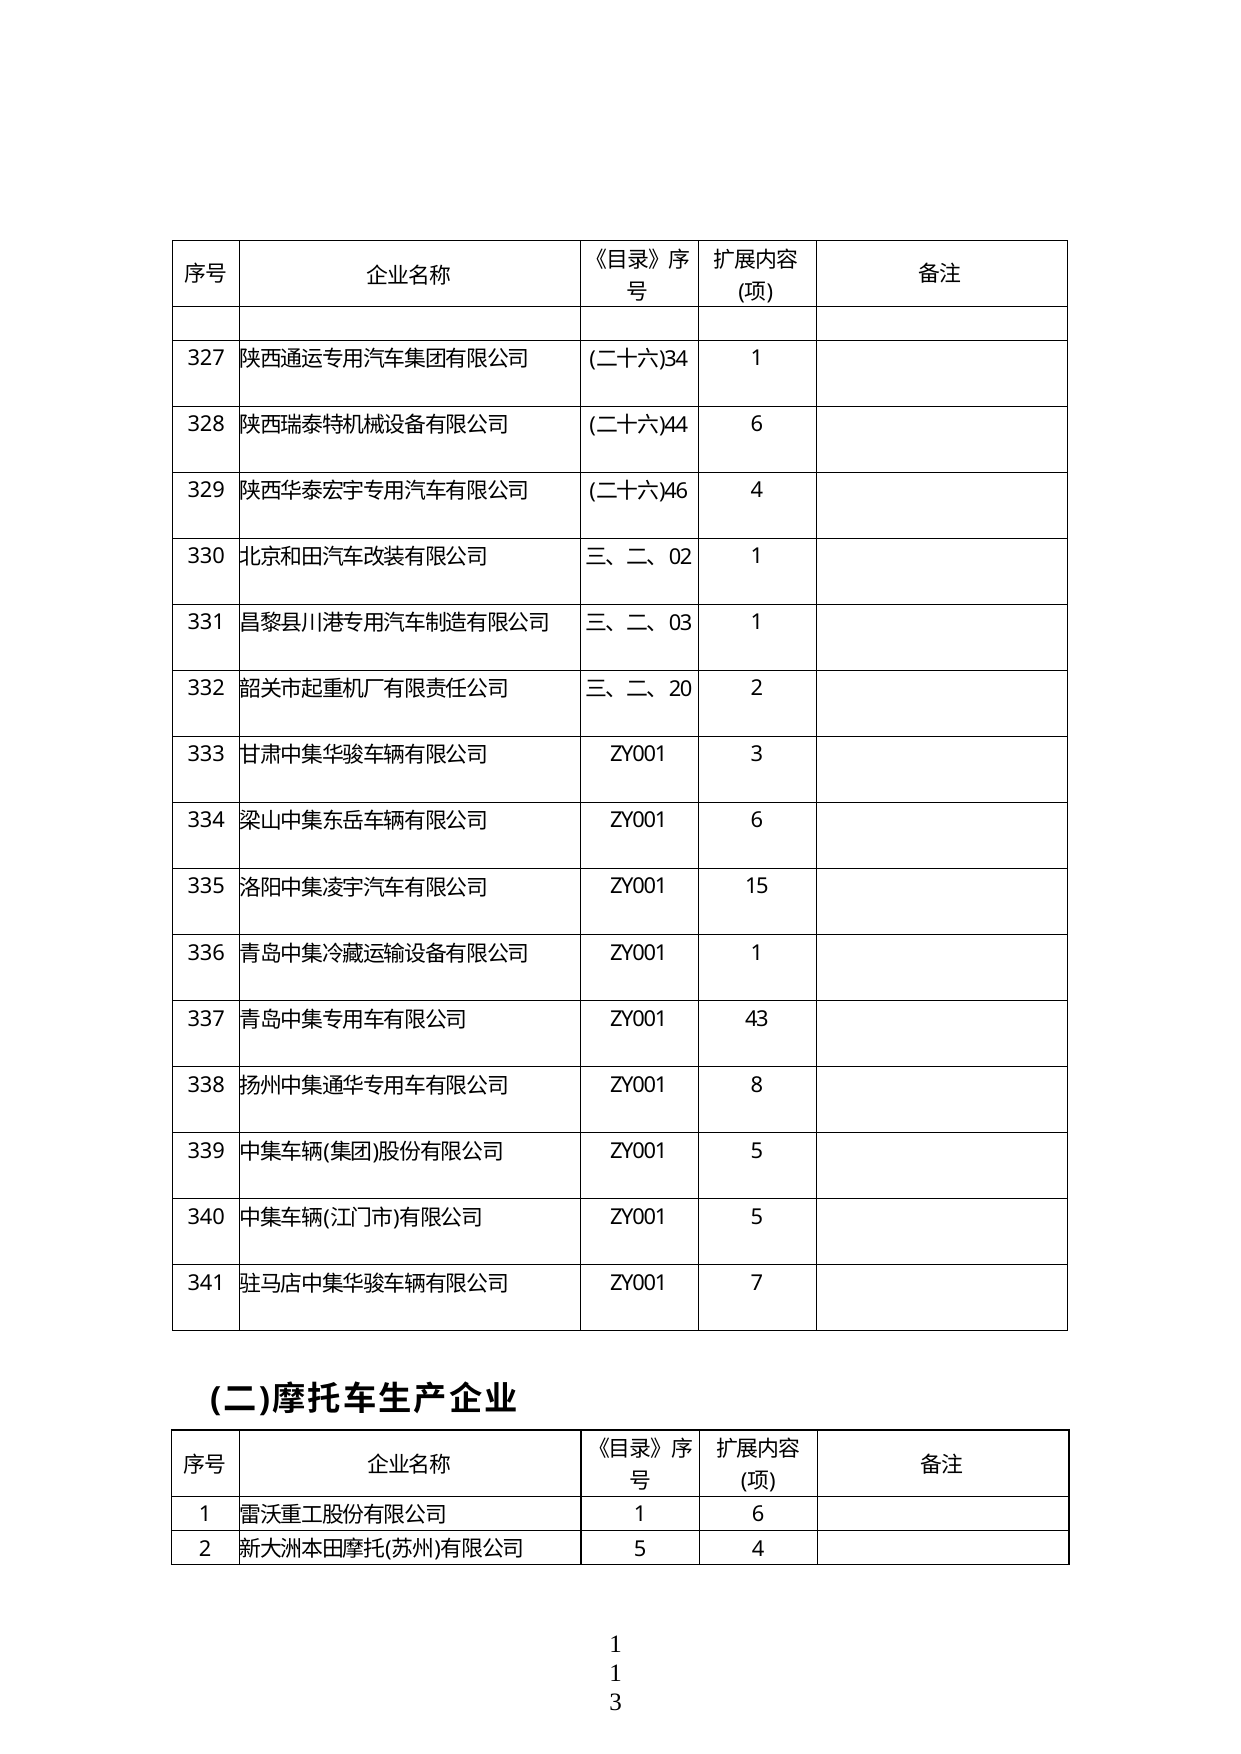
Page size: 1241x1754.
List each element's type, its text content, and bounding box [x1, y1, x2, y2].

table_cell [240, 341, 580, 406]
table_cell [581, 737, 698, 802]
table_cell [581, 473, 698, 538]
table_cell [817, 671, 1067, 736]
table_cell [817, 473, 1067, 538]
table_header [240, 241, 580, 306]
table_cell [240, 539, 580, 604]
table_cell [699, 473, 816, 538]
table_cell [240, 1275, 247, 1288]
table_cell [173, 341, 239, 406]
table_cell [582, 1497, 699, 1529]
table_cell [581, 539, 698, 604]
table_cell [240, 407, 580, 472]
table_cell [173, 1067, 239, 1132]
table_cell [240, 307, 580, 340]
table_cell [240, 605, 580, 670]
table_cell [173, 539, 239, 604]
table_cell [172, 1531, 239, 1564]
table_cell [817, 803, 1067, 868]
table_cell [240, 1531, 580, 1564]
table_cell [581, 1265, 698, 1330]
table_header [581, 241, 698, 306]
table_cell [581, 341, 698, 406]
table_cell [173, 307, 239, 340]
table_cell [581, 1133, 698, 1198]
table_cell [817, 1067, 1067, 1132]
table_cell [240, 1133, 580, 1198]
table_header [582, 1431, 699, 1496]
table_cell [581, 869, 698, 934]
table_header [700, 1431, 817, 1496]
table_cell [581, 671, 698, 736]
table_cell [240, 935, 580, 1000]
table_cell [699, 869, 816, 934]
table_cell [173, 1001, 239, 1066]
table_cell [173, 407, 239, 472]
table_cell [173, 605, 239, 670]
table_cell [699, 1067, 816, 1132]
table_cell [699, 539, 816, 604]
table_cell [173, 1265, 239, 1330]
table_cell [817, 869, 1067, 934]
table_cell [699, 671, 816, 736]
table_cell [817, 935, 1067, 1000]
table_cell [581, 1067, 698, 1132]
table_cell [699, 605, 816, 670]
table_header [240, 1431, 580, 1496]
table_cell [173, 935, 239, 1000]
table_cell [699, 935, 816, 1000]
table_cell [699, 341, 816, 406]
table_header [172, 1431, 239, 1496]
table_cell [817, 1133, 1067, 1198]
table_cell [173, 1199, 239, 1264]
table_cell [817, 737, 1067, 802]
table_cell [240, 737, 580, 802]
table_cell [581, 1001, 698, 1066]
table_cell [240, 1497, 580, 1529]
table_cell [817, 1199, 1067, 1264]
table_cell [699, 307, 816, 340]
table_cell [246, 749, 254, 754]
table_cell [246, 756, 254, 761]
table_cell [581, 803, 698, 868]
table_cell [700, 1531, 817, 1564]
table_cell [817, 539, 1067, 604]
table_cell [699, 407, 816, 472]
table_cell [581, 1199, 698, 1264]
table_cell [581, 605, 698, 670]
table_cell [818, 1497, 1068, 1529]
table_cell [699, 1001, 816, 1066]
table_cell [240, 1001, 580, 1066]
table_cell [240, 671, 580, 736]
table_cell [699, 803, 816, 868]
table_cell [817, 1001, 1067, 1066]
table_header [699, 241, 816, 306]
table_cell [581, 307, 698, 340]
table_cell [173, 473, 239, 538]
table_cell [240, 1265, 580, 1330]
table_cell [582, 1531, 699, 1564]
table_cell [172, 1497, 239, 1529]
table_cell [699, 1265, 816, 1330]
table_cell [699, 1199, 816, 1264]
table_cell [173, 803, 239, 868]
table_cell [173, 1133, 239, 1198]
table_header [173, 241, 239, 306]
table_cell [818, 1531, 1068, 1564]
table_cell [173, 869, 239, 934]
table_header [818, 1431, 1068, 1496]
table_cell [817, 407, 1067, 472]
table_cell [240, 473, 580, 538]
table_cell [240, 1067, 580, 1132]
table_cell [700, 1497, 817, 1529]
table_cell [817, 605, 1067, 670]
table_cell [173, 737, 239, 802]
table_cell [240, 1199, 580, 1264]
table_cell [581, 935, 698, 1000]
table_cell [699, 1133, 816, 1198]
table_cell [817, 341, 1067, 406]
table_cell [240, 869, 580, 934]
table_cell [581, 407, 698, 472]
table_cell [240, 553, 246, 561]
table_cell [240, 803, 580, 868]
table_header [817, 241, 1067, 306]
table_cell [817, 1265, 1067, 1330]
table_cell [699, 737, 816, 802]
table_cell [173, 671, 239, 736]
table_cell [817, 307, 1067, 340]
text (二)摩托车生产企业 [165, 1364, 1075, 1429]
